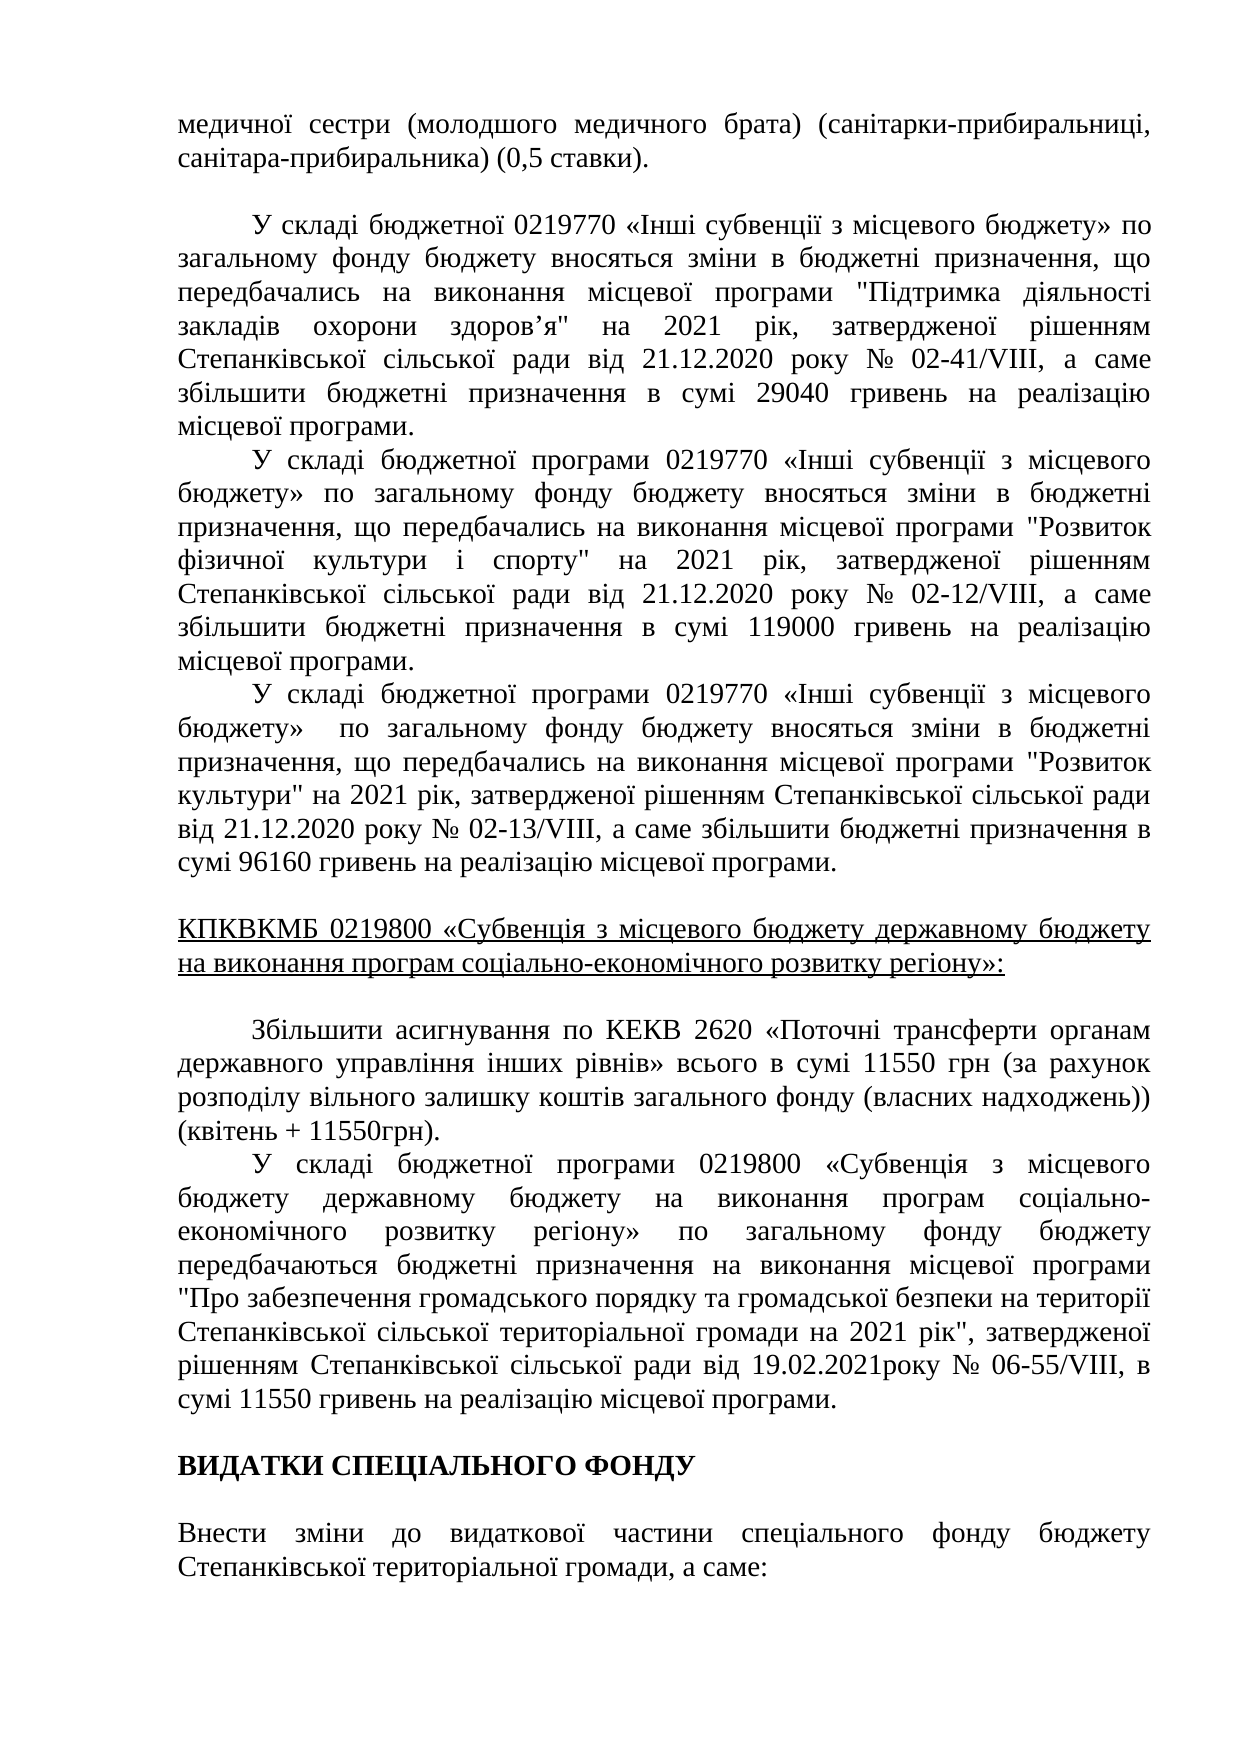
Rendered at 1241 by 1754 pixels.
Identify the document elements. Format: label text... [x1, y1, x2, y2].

text У складі бюджетної програми 0219770 «Інші субвенції з місцевого бюджету» по загальному фонду бюджету вносяться зміни в бюджетні призначення, що передбачались на виконання місцевої програми "Розвиток культури" на 2021 рік, затвердженої рішенням Степанківської сільської ради від 21.12.2020 року № 02-13/VІІІ, а саме збільшити бюджетні призначення в сумі 96160 гривень на реалізацію місцевої програми. [177, 677, 1152, 878]
text Внести зміни до видаткової частини спеціального фонду бюджету Степанківської територіальної громади, а саме: [177, 1515, 1152, 1582]
text У складі бюджетної програми 0219800 «Субвенція з місцевого бюджету державному бюджету на виконання програм соціально-економічного розвитку регіону» по загальному фонду бюджету передбачаються бюджетні призначення на виконання місцевої програми "Про забезпечення громадського порядку та громадської безпеки на території Степанківської сільської територіальної громади на 2021 рік", затвердженої рішенням Степанківської сільської ради від 19.02.2021року № 06-55/VІІІ, в сумі 11550 гривень на реалізацію місцевої програми. [177, 1146, 1152, 1414]
text У складі бюджетної 0219770 «Інші субвенції з місцевого бюджету» по загальному фонду бюджету вносяться зміни в бюджетні призначення, що передбачались на виконання місцевої програми "Підтримка діяльності закладів охорони здоров’я" на 2021 рік, затвердженої рішенням Степанківської сільської ради від 21.12.2020 року № 02-41/VІІІ, а саме збільшити бюджетні призначення в сумі 29040 гривень на реалізацію місцевої програми. [177, 207, 1152, 442]
text Збільшити асигнування по КЕКВ 2620 «Поточні трансферти органам державного управління інших рівнів» всього в сумі 11550 грн (за рахунок розподілу вільного залишку коштів загального фонду (власних надходжень)) (квітень + 11550грн). [177, 1012, 1152, 1146]
text КПКВКМБ 0219800 «Субвенція з місцевого бюджету державному бюджету на виконання програм соціально-економічного розвитку регіону»: [177, 911, 1152, 978]
text У складі бюджетної програми 0219770 «Інші субвенції з місцевого бюджету» по загальному фонду бюджету вносяться зміни в бюджетні призначення, що передбачались на виконання місцевої програми "Розвиток фізичної культури і спорту" на 2021 рік, затвердженої рішенням Степанківської сільської ради від 21.12.2020 року № 02-12/VІІІ, а саме збільшити бюджетні призначення в сумі 119000 гривень на реалізацію місцевої програми. [177, 442, 1152, 677]
text ВИДАТКИ СПЕЦІАЛЬНОГО ФОНДУ [177, 1448, 1152, 1482]
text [177, 106, 1152, 173]
